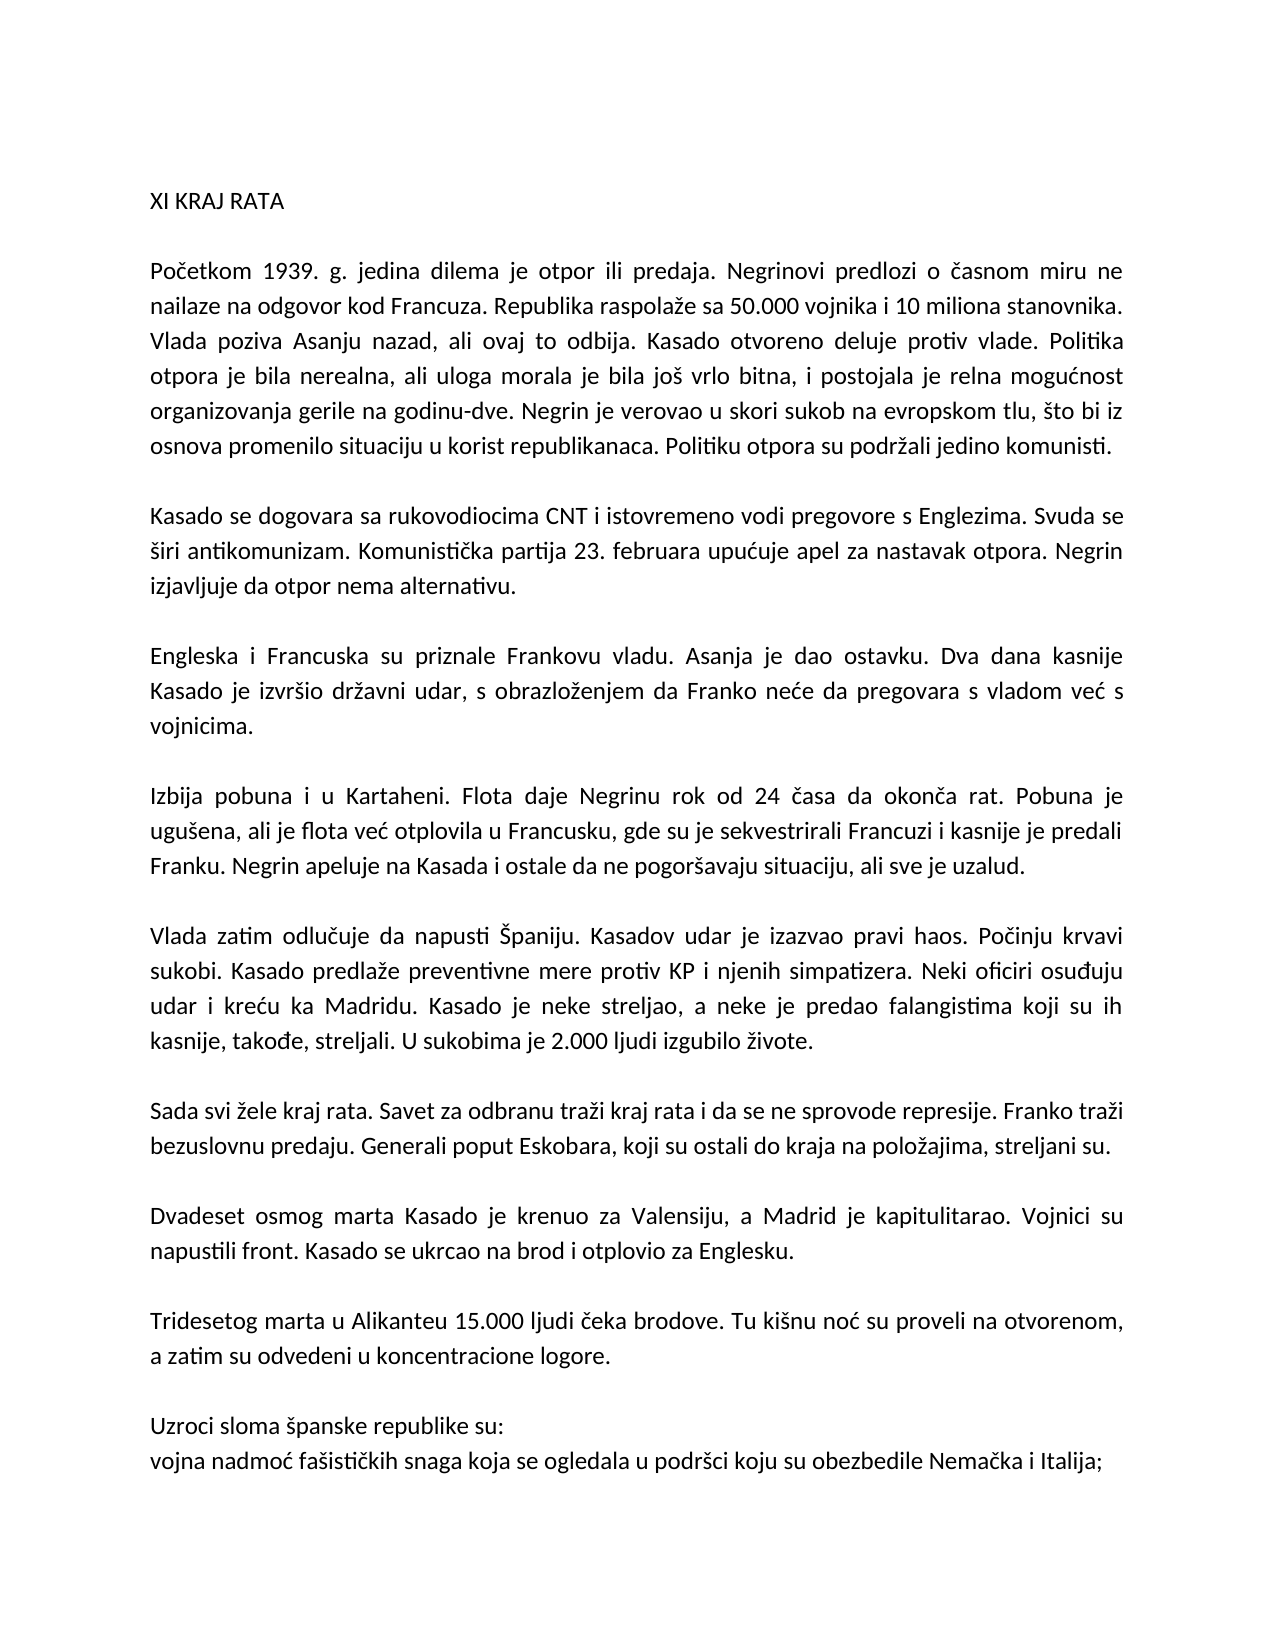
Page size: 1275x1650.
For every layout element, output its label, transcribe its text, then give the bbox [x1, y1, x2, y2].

text Tridesetog marta u Alikanteu 15.000 ljudi čeka brodove. Tu kišnu noć su proveli na otvorenom, a zatim su odvedeni u koncentracione logore. [150, 1305, 1125, 1371]
text Vlada zatim odlučuje da napusti Španiju. Kasadov udar je izazvao pravi haos. Počinju krvavi sukobi. Kasado predlaže preventivne mere protiv KP i njenih simpatizera. Neki oficiri osuđuju udar i kreću ka Madridu. Kasado je neke streljao, a neke je predao falangistima koji su ih kasnije, takođe, streljali. U sukobima je 2.000 ljudi izgubilo živote. [150, 920, 1125, 1056]
text Engleska i Francuska su priznale Frankovu vladu. Asanja je dao ostavku. Dva dana kasnije Kasado je izvršio državni udar, s obrazloženjem da Franko neće da pregovara s vladom već s vojnicima. [150, 640, 1125, 741]
text Uzroci sloma španske republike su: [150, 1410, 1125, 1441]
text Izbija pobuna i u Kartaheni. Flota daje Negrinu rok od 24 časa da okonča rat. Pobuna je ugušena, ali je flota već otplovila u Francusku, gde su je sekvestrirali Francuzi i kasnije je predali Franku. Negrin apeluje na Kasada i ostale da ne pogoršavaju situaciju, ali sve je uzalud. [150, 780, 1125, 881]
text Početkom 1939. g. jedina dilema je otpor ili predaja. Negrinovi predlozi o časnom miru ne nailaze na odgovor kod Francuza. Republika raspolaže sa 50.000 vojnika i 10 miliona stanovnika. Vlada poziva Asanju nazad, ali ovaj to odbija. Kasado otvoreno deluje protiv vlade. Politika otpora je bila nerealna, ali uloga morala je bila još vrlo bitna, i postojala je relna mogućnost organizovanja gerile na godinu-dve. Negrin je verovao u skori sukob na evropskom tlu, što bi iz osnova promenilo situaciju u korist republikanaca. Politiku otpora su podržali jedino komunisti. [150, 255, 1125, 461]
text XI KRAJ RATA [150, 185, 1125, 216]
text vojna nadmoć fašističkih snaga koja se ogledala u podršci koju su obezbedile Nemačka i Italija; [150, 1445, 1125, 1476]
text Kasado se dogovara sa rukovodiocima CNT i istovremeno vodi pregovore s Englezima. Svuda se širi antikomunizam. Komunistička partija 23. februara upućuje apel za nastavak otpora. Negrin izjavljuje da otpor nema alternativu. [150, 500, 1125, 601]
text Sada svi žele kraj rata. Savet za odbranu traži kraj rata i da se ne sprovode represije. Franko traži bezuslovnu predaju. Generali poput Eskobara, koji su ostali do kraja na položajima, streljani su. [150, 1095, 1125, 1161]
text Dvadeset osmog marta Kasado je krenuo za Valensiju, a Madrid je kapitulitarao. Vojnici su napustili front. Kasado se ukrcao na brod i otplovio za Englesku. [150, 1200, 1125, 1266]
